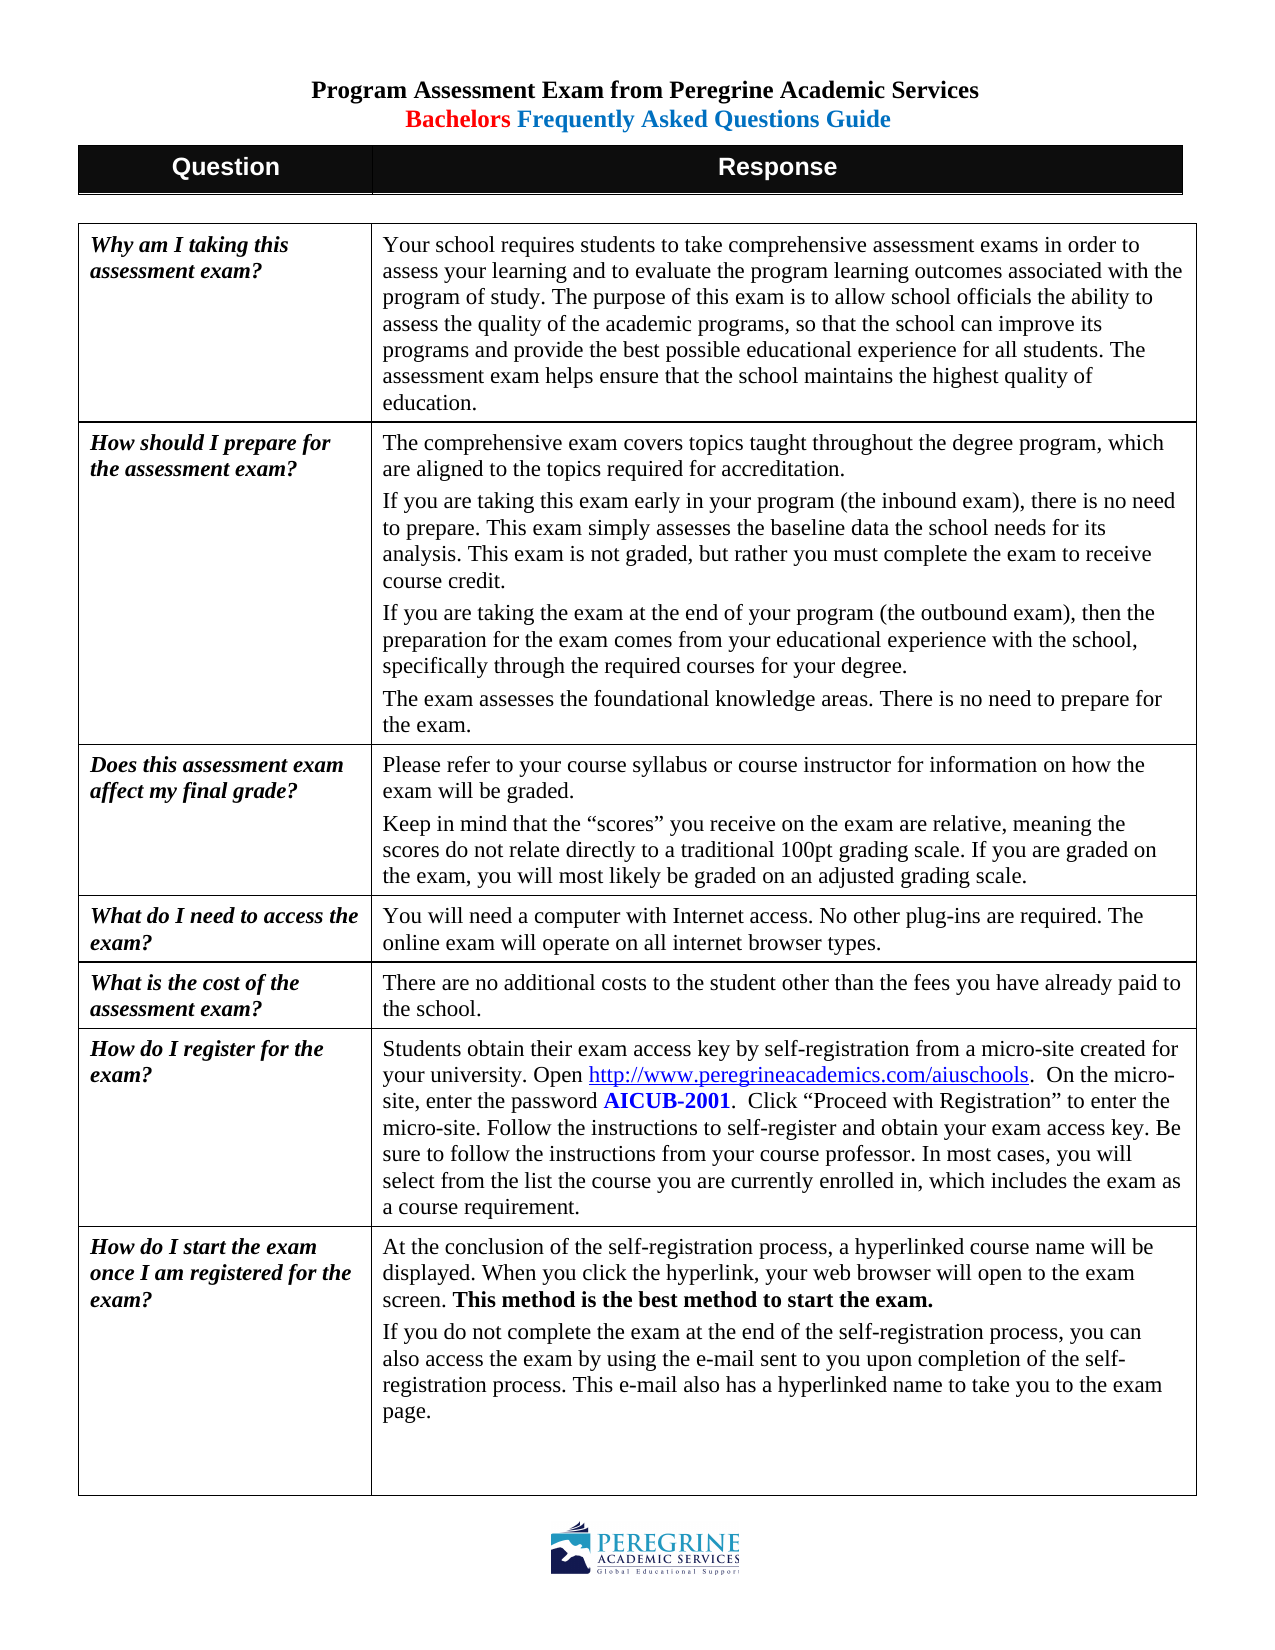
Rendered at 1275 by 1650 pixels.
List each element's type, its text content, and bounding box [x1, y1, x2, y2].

table_cell At the conclusion of the self-registration process, a hyperlinked course name will be displayed. When you click the hyperlink, your web browser will open to the exam screen. This method is the best method to start the exam. If you do not complete the exam at the end of the self-registration process, you can also access the exam by using the e-mail sent to you upon completion of the self-registration process. This e-mail also has a hyperlinked name to take you to the exam page. [372, 1227, 1196, 1495]
table_cell How should I prepare for the assessment exam? [79, 423, 371, 743]
table_cell There are no additional costs to the student other than the fees you have already paid to the school. [372, 963, 1196, 1028]
table_cell The comprehensive exam covers topics taught throughout the degree program, which are aligned to the topics required for accreditation. If you are taking this exam early in your program (the inbound exam), there is no need to prepare. This exam simply assesses the baseline data the school needs for its analysis. This exam is not graded, but rather you must complete the exam to receive course credit. If you are taking the exam at the end of your program (the outbound exam), then the preparation for the exam comes from your educational experience with the school, specifically through the required courses for your degree. The exam assesses the foundational knowledge areas. There is no need to prepare for the exam. [372, 423, 1196, 743]
table_header Your school requires students to take comprehensive assessment exams in order to assess your learning and to evaluate the program learning outcomes associated with the program of study. The purpose of this exam is to allow school officials the ability to assess the quality of the academic programs, so that the school can improve its programs and provide the best possible educational experience for all students. The assessment exam helps ensure that the school maintains the highest quality of education. [372, 224, 1196, 421]
table_cell How do I start the exam once I am registered for the exam? [79, 1227, 371, 1495]
picture [551, 1521, 739, 1575]
table_cell What do I need to access the exam? [79, 896, 371, 961]
table_cell Does this assessment exam affect my final grade? [79, 745, 371, 895]
table_cell Please refer to your course syllabus or course instructor for information on how the exam will be graded. Keep in mind that the “scores” you receive on the exam are relative, meaning the scores do not relate directly to a traditional 100pt grading scale. If you are graded on the exam, you will most likely be graded on an adjusted grading scale. [372, 745, 1196, 895]
table_header Why am I taking this assessment exam? [79, 224, 371, 421]
table_cell What is the cost of the assessment exam? [79, 963, 371, 1028]
table_cell Students obtain their exam access key by self-registration from a micro-site created for your university. Open http://www.peregrineacademics.com/aiuschools. On the micro-site, enter the password AICUB-2001. Click “Proceed with Registration” to enter the micro-site. Follow the instructions to self-register and obtain your exam access key. Be sure to follow the instructions from your course professor. In most cases, you will select from the list the course you are currently enrolled in, which includes the exam as a course requirement. [372, 1029, 1196, 1226]
table_cell How do I register for the exam? [79, 1029, 371, 1226]
table_cell You will need a computer with Internet access. No other plug-ins are required. The online exam will operate on all internet browser types. [372, 896, 1196, 961]
